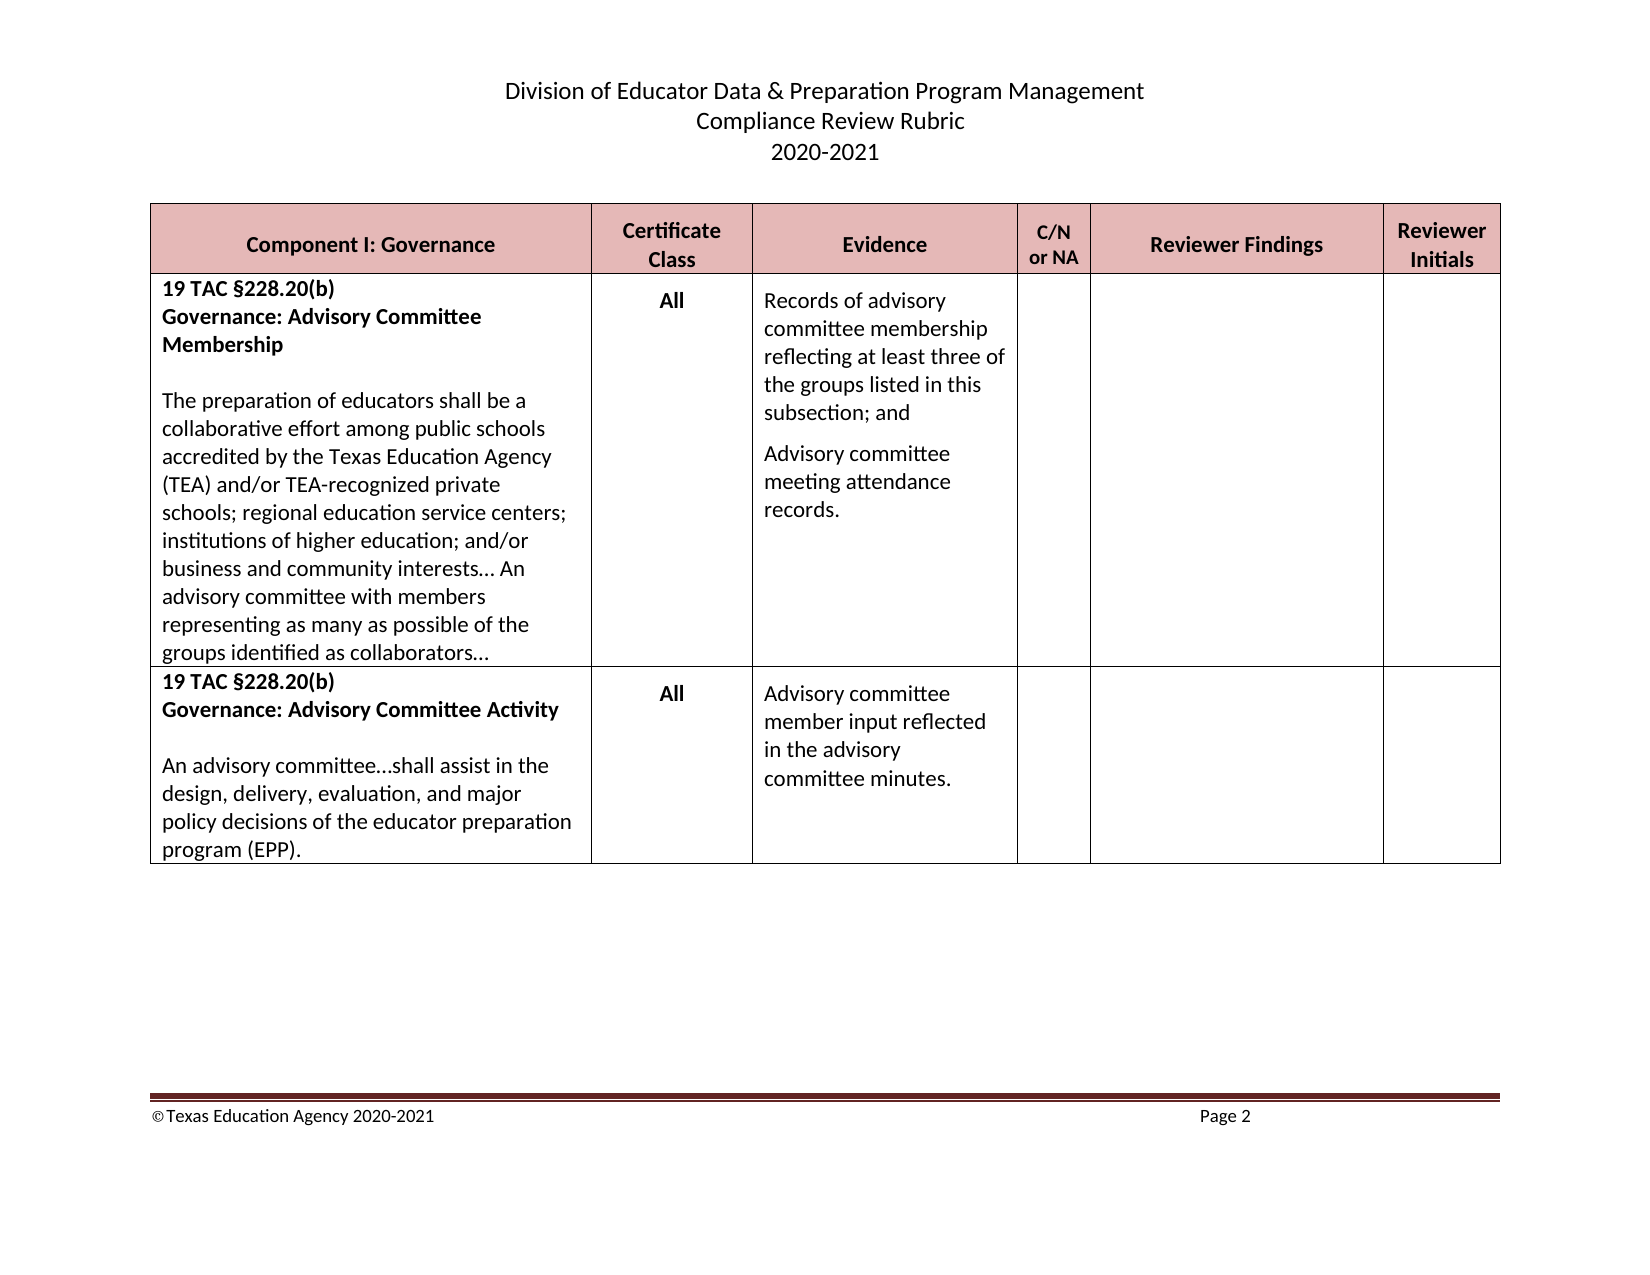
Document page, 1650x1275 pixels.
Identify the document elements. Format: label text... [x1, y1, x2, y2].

table_cell All [592, 667, 752, 863]
table_cell 19 TAC §228.20(b) Governance: Advisory Committee Membership The preparation of educators shall be a collaborative effort among public schools accredited by the Texas Education Agency (TEA) and/or TEA-recognized private schools; regional education service centers; institutions of higher education; and/or business and community interests… An advisory committee with members representing as many as possible of the groups identified as collaborators… [151, 274, 591, 666]
table_cell [1018, 274, 1090, 666]
table_header C/N or NA [1018, 204, 1090, 273]
table_cell Advisory committee member input reflected in the advisory committee minutes. [753, 667, 1017, 863]
table_cell [1384, 274, 1500, 666]
table_cell [1384, 667, 1500, 863]
table_header Evidence [753, 204, 1017, 273]
table_cell 19 TAC §228.20(b) Governance: Advisory Committee Activity An advisory committee…shall assist in the design, delivery, evaluation, and major policy decisions of the educator preparation program (EPP). [151, 667, 591, 863]
table_cell All [592, 274, 752, 666]
table_cell [1018, 667, 1090, 863]
table_header Certificate Class [592, 204, 752, 273]
table_header Component I: Governance [151, 204, 591, 273]
table_header Reviewer Findings [1091, 204, 1383, 273]
table_cell [1091, 274, 1383, 666]
table_cell [1091, 667, 1383, 863]
table_header Reviewer Initials [1384, 204, 1500, 273]
table_cell Records of advisory committee membership reflecting at least three of the groups listed in this subsection; and Advisory committee meeting attendance records. [753, 274, 1017, 666]
